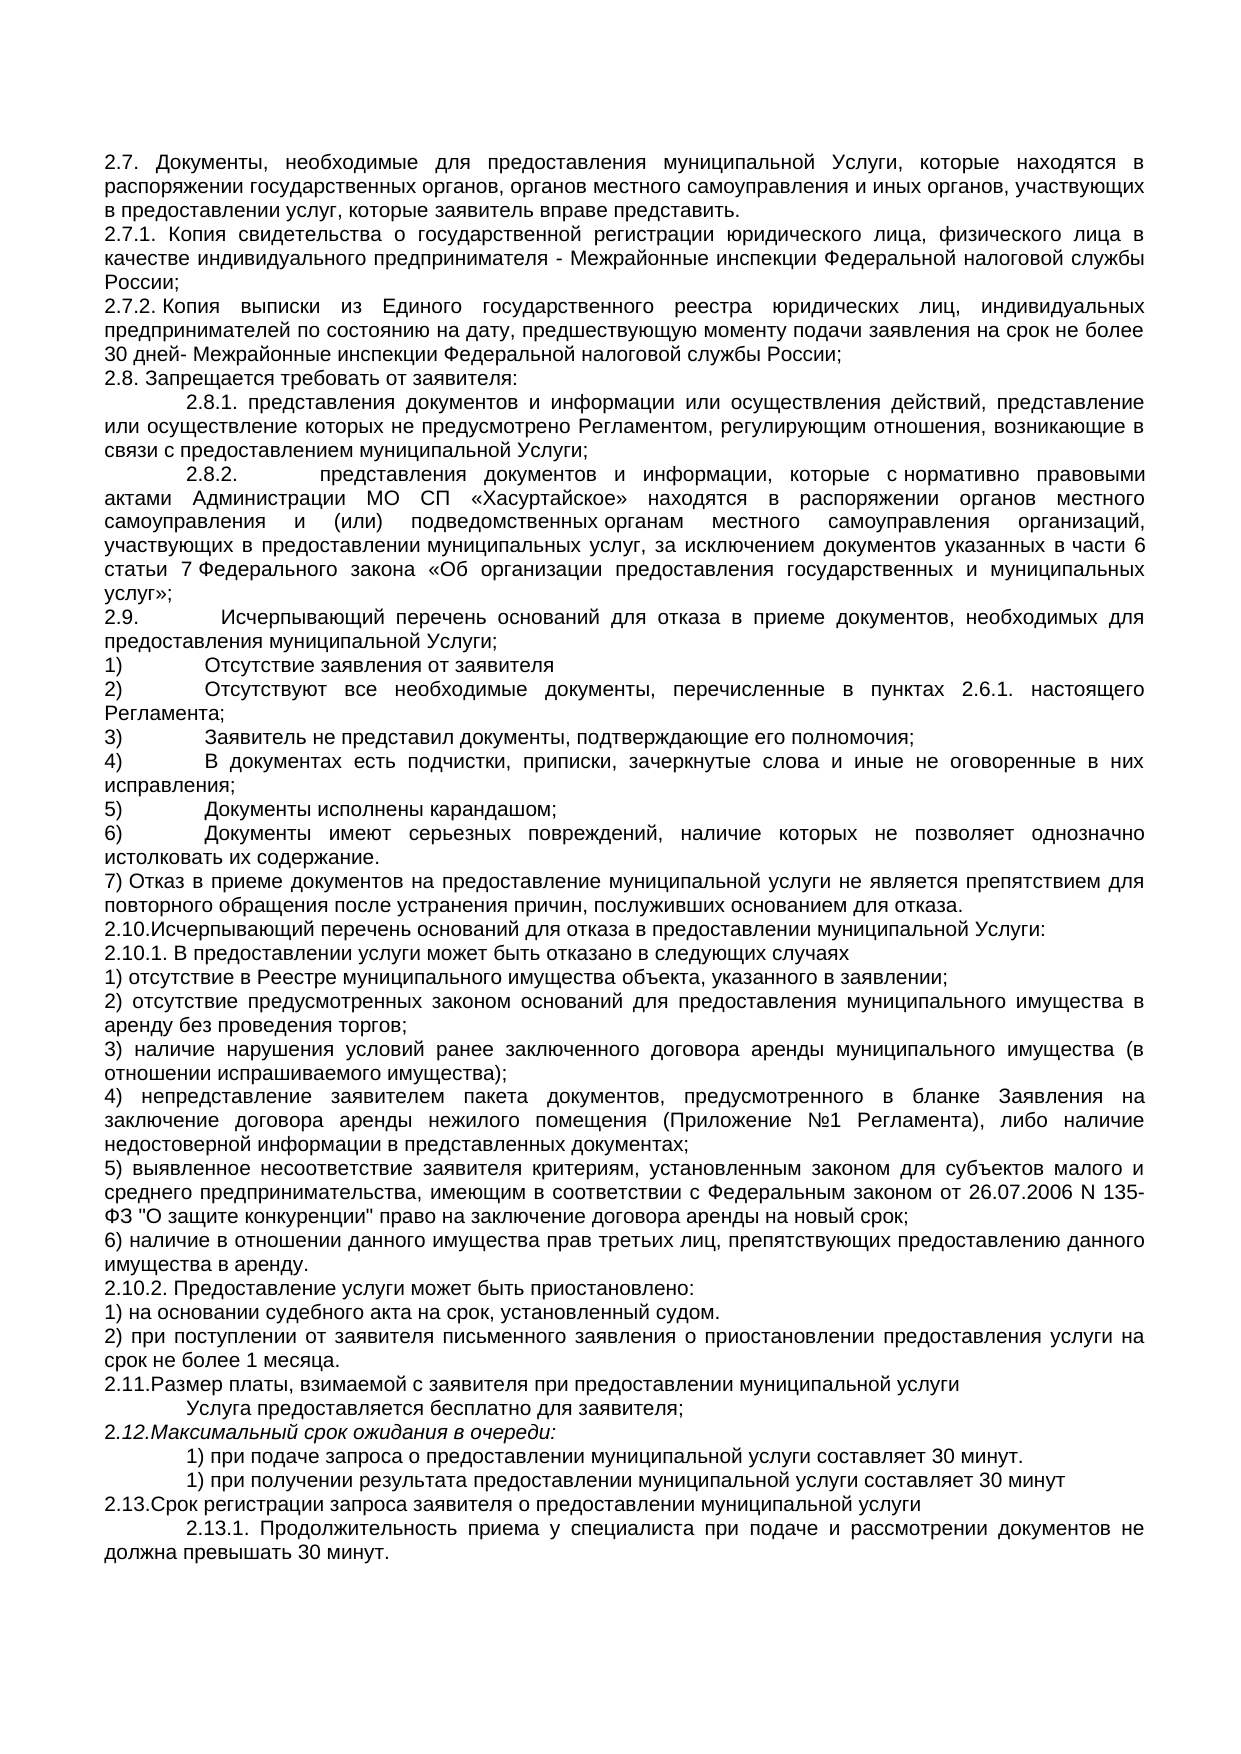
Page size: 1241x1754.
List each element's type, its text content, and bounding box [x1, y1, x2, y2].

text 2.12.Максимальный срок ожидания в очереди: [104, 1420, 1146, 1444]
text 1) при получении результата предоставлении муниципальной услуги составляет 30 минут [104, 1468, 1146, 1492]
text 2.7. Документы, необходимые для предоставления муниципальной Услуги, которые находятся в распоряжении государственных органов, органов местного самоуправления и иных органов, участвующих в предоставлении услуг, которые заявитель вправе представить. [104, 150, 1146, 222]
text 2.9. Исчерпывающий перечень оснований для отказа в приеме документов, необходимых для предоставления муниципальной Услуги; [104, 605, 1146, 653]
text 4) В документах есть подчистки, приписки, зачеркнутые слова и иные не оговоренные в них исправления; [104, 749, 1146, 797]
text 2.8.2. представления документов и информации, которые с нормативно правовыми актами Администрации МО СП «Хасуртайское» находятся в распоряжении органов местного самоуправления и (или) подведомственных органам местного самоуправления организаций, участвующих в предоставлении муниципальных услуг, за исключением документов указанных в части 6 статьи 7 Федерального закона «Об организации предоставления государственных и муниципальных услуг»; [104, 461, 1146, 605]
text 7) Отказ в приеме документов на предоставление муниципальной услуги не является препятствием для повторного обращения после устранения причин, послуживших основанием для отказа. [104, 869, 1146, 917]
text 2.7.1. Копия свидетельства о государственной регистрации юридического лица, физического лица в качестве индивидуального предпринимателя - Межрайонные инспекции Федеральной налоговой службы России; [104, 222, 1146, 294]
text 2) при поступлении от заявителя письменного заявления о приостановлении предоставления услуги на срок не более 1 месяца. [104, 1324, 1146, 1372]
text 1) Отсутствие заявления от заявителя [104, 653, 1146, 677]
text 1) отсутствие в Реестре муниципального имущества объекта, указанного в заявлении; [104, 964, 1146, 988]
text 2.13.Срок регистрации запроса заявителя о предоставлении муниципальной услуги [104, 1492, 1146, 1516]
text 5) выявленное несоответствие заявителя критериям, установленным законом для субъектов малого и среднего предпринимательства, имеющим в соответствии с Федеральным законом от 26.07.2006 N 135-ФЗ "О защите конкуренции" право на заключение договора аренды на новый срок; [104, 1156, 1146, 1228]
text 2.11.Размер платы, взимаемой с заявителя при предоставлении муниципальной услуги [104, 1372, 1146, 1396]
text 3) Заявитель не представил документы, подтверждающие его полномочия; [104, 725, 1146, 749]
text 2.10.Исчерпывающий перечень оснований для отказа в предоставлении муниципальной Услуги: [104, 917, 1146, 941]
text 2.8.1. представления документов и информации или осуществления действий, представление или осуществление которых не предусмотрено Регламентом, регулирующим отношения, возникающие в связи с предоставлением муниципальной Услуги; [104, 389, 1146, 461]
text 2.13.1. Продолжительность приема у специалиста при подаче и рассмотрении документов не должна превышать 30 минут. [104, 1516, 1146, 1563]
text 3) наличие нарушения условий ранее заключенного договора аренды муниципального имущества (в отношении испрашиваемого имущества); [104, 1036, 1146, 1084]
text 6) наличие в отношении данного имущества прав третьих лиц, препятствующих предоставлению данного имущества в аренду. [104, 1228, 1146, 1276]
text 1) при подаче запроса о предоставлении муниципальной услуги составляет 30 минут. [104, 1444, 1146, 1468]
text 2) Отсутствуют все необходимые документы, перечисленные в пунктах 2.6.1. настоящего Регламента; [104, 677, 1146, 725]
text 4) непредставление заявителем пакета документов, предусмотренного в бланке Заявления на заключение договора аренды нежилого помещения (Приложение №1 Регламента), либо наличие недостоверной информации в представленных документах; [104, 1084, 1146, 1156]
text Услуга предоставляется бесплатно для заявителя; [104, 1396, 1146, 1420]
text 2.10.1. В предоставлении услуги может быть отказано в следующих случаях [104, 941, 1146, 964]
text 1) на основании судебного акта на срок, установленный судом. [104, 1300, 1146, 1324]
text 2.8. Запрещается требовать от заявителя: [104, 366, 1146, 389]
text 2) отсутствие предусмотренных законом оснований для предоставления муниципального имущества в аренду без проведения торгов; [104, 988, 1146, 1036]
text 5) Документы исполнены карандашом; [104, 797, 1146, 821]
text 6) Документы имеют серьезных повреждений, наличие которых не позволяет однозначно истолковать их содержание. [104, 821, 1146, 869]
text 2.10.2. Предоставление услуги может быть приостановлено: [104, 1276, 1146, 1300]
text 2.7.2. Копия выписки из Единого государственного реестра юридических лиц, индивидуальных предпринимателей по состоянию на дату, предшествующую моменту подачи заявления на срок не более 30 дней- Межрайонные инспекции Федеральной налоговой службы России; [104, 294, 1146, 366]
